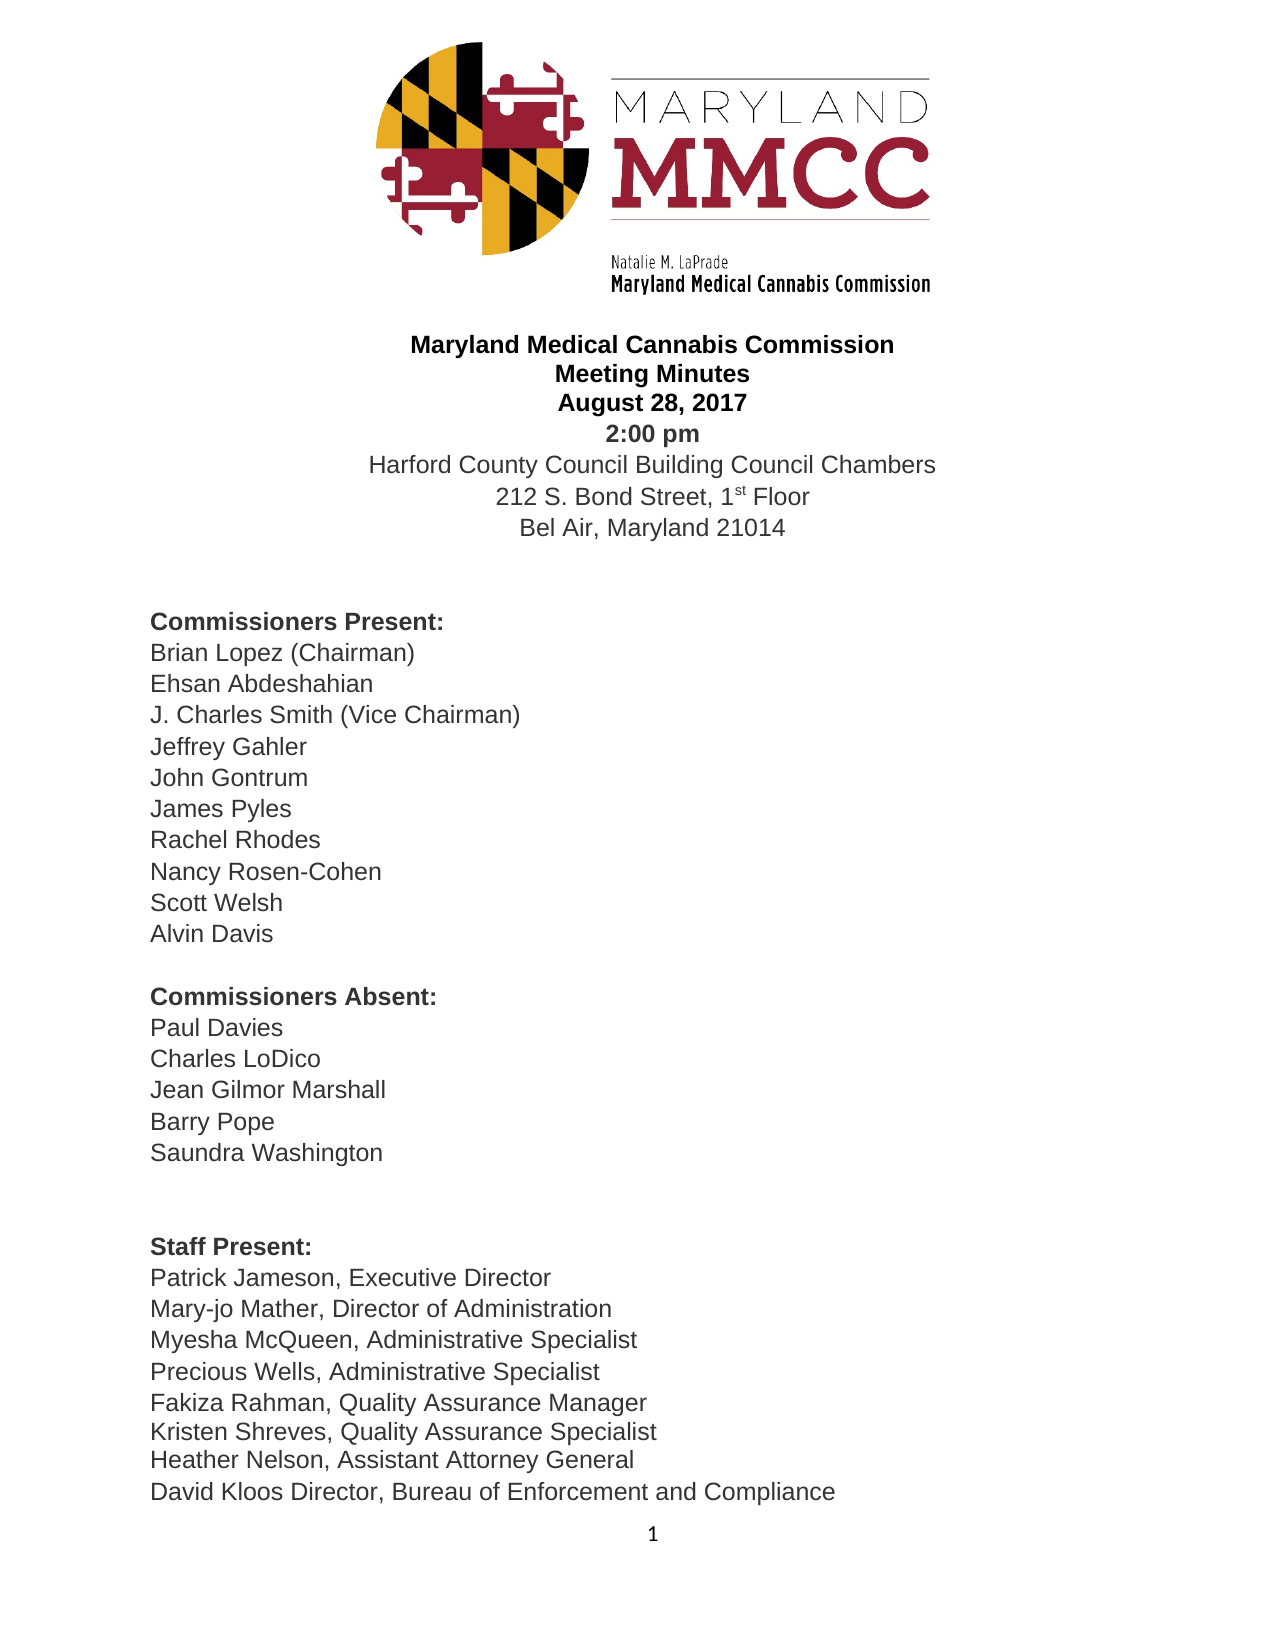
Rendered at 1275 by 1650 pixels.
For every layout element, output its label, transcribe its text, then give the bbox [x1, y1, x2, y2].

text Paul Davies [150, 1010, 1155, 1042]
text Rachel Rhodes [150, 823, 1155, 854]
text David Kloos Director, Bureau of Enforcement and Compliance [150, 1474, 1155, 1505]
text Maryland Medical Cannabis Commission [150, 330, 1155, 359]
text Ehsan Abdeshahian [150, 667, 1155, 698]
text Fakiza Rahman, Quality Assurance Manager [150, 1385, 1155, 1417]
text Brian Lopez (Chairman) [150, 635, 1155, 667]
text Bel Air, Maryland 21014 [150, 510, 1155, 542]
text Kristen Shreves, Quality Assurance Specialist [150, 1417, 1155, 1445]
text Heather Nelson, Assistant Attorney General [150, 1445, 1155, 1474]
text Barry Pope [150, 1104, 1155, 1135]
text Myesha McQueen, Administrative Specialist [150, 1323, 1155, 1354]
text John Gontrum [150, 760, 1155, 792]
text Commissioners Absent: [150, 979, 1155, 1010]
text Scott Welsh [150, 885, 1155, 917]
text Nancy Rosen-Cohen [150, 854, 1155, 885]
picture [358, 25, 947, 312]
text Jeffrey Gahler [150, 729, 1155, 760]
text Jean Gilmor Marshall [150, 1073, 1155, 1104]
text Mary-jo Mather, Director of Administration [150, 1292, 1155, 1323]
text Charles LoDico [150, 1042, 1155, 1073]
text Staff Present: [150, 1229, 1155, 1260]
text Saundra Washington [150, 1135, 1155, 1167]
text 2:00 pm [150, 417, 1155, 448]
text James Pyles [150, 792, 1155, 823]
text Harford County Council Building Council Chambers [150, 448, 1155, 479]
text J. Charles Smith (Vice Chairman) [150, 698, 1155, 729]
text Patrick Jameson, Executive Director [150, 1260, 1155, 1292]
text Meeting Minutes [150, 359, 1155, 388]
text August 28, 2017 [150, 388, 1155, 417]
text Commissioners Present: [150, 604, 1155, 635]
text 212 S. Bond Street, 1st Floor [150, 479, 1155, 510]
text Precious Wells, Administrative Specialist [150, 1354, 1155, 1385]
text Alvin Davis [150, 917, 1155, 948]
